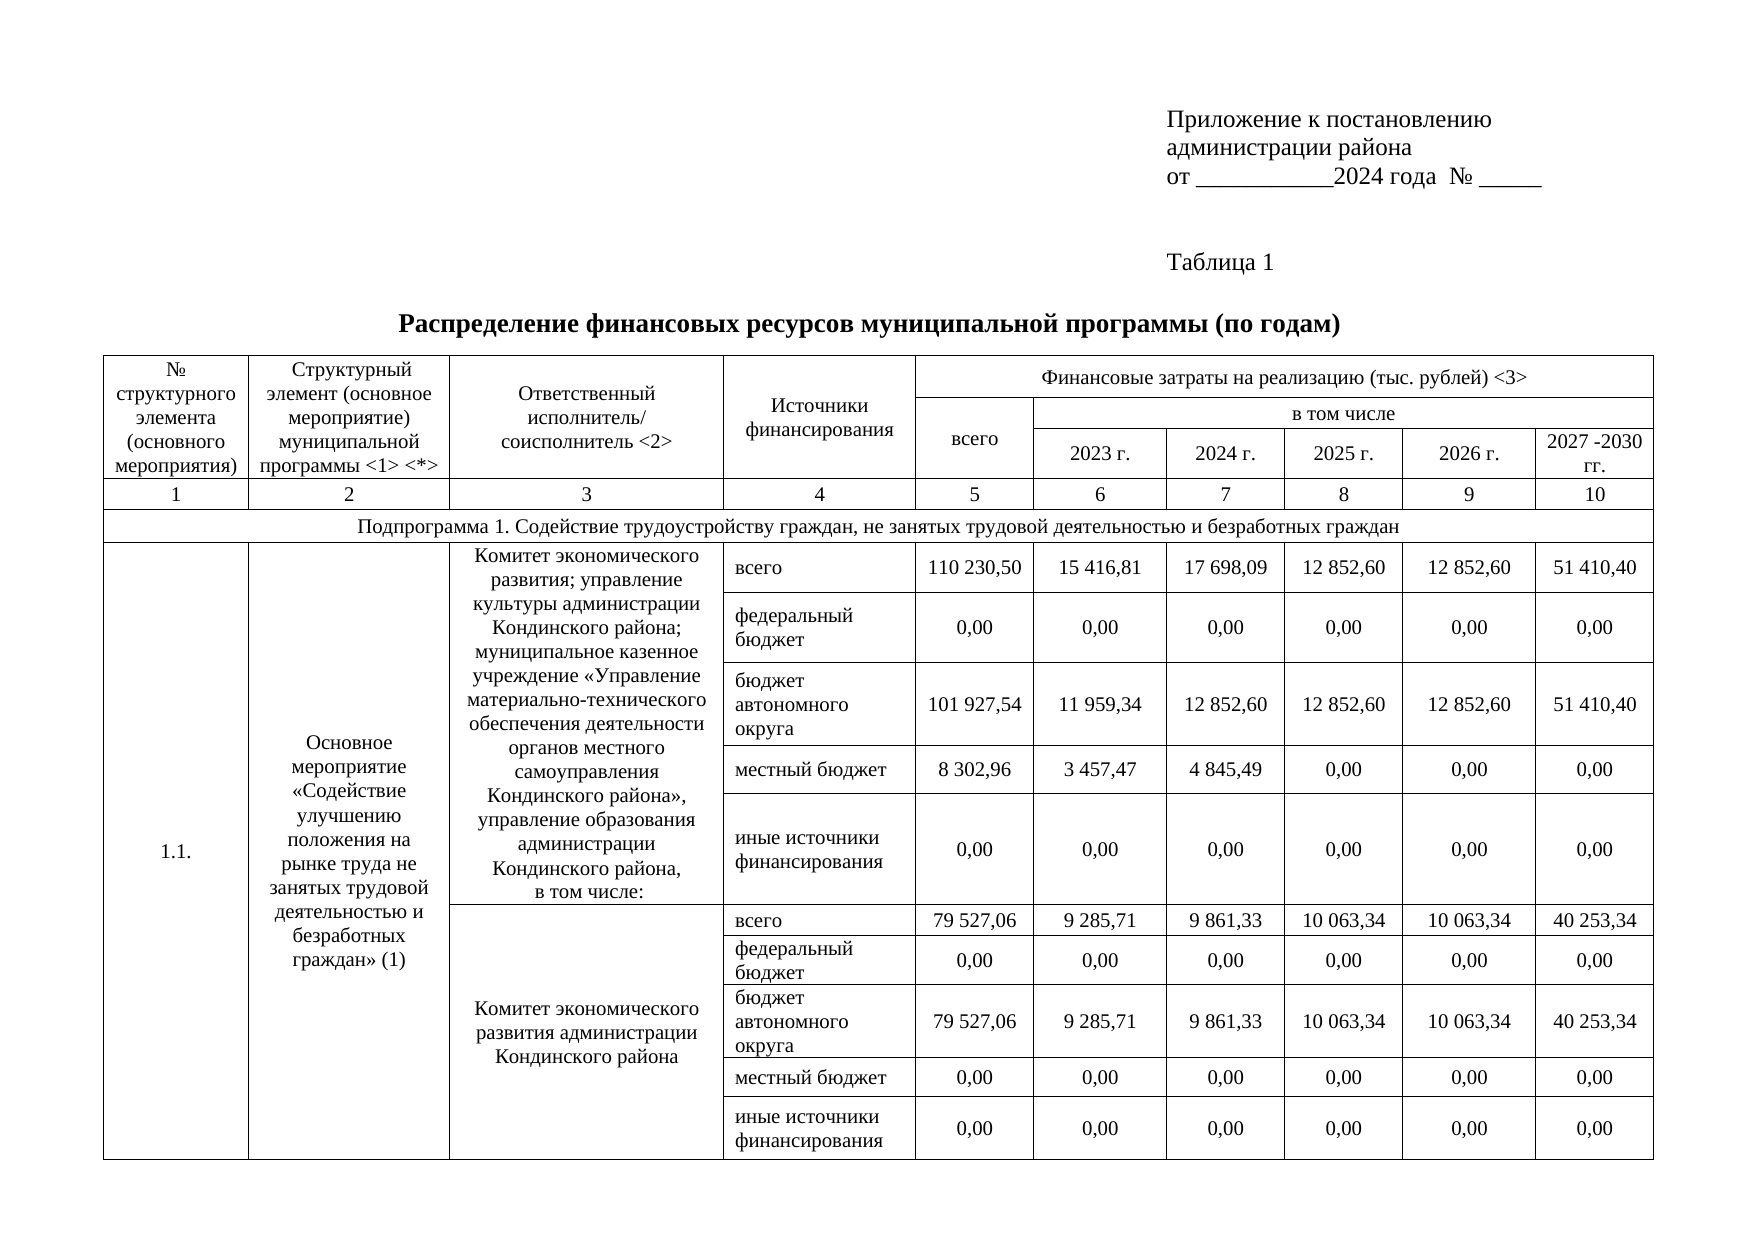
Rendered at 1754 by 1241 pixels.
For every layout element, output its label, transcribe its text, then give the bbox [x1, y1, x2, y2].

table_cell 11 959,34 [1034, 663, 1166, 745]
table_cell 10 063,34 [1403, 985, 1535, 1057]
table_cell 0,00 [1536, 593, 1653, 662]
table_cell 1.1. [104, 543, 248, 1159]
table_cell 0,00 [1403, 794, 1535, 903]
table_cell 0,00 [1034, 1097, 1166, 1159]
table_cell 8 302,96 [916, 746, 1033, 793]
table_cell 0,00 [916, 936, 1033, 984]
table_cell 0,00 [1167, 593, 1284, 662]
table_cell 0,00 [1034, 936, 1166, 984]
table_cell местный бюджет [724, 1058, 915, 1096]
table_cell 6 [1034, 479, 1166, 509]
table_cell 9 285,71 [1034, 905, 1166, 935]
table_cell всего [916, 398, 1033, 477]
table_cell 79 527,06 [916, 985, 1033, 1057]
table_cell 0,00 [916, 794, 1033, 903]
table_header Финансовые затраты на реализацию (тыс. рублей) <3> [916, 356, 1653, 397]
table_cell 3 [450, 479, 723, 509]
table_cell 0,00 [1285, 1058, 1402, 1096]
table_cell 9 861,33 [1167, 985, 1284, 1057]
table_cell 5 [916, 479, 1033, 509]
table_cell 0,00 [916, 1097, 1033, 1159]
table_cell 8 [1285, 479, 1402, 509]
table_cell 0,00 [1403, 746, 1535, 793]
table_header Ответственный исполнитель/ соисполнитель <2> [450, 356, 723, 477]
table_cell местный бюджет [724, 746, 915, 793]
table_cell 51 410,40 [1536, 543, 1653, 592]
table_header № структурного элемента (основного мероприятия) [104, 356, 248, 477]
table_cell 12 852,60 [1403, 663, 1535, 745]
table_cell 2026 г. [1403, 429, 1535, 477]
table_cell Подпрограмма 1. Содействие трудоустройству граждан, не занятых трудовой деятельностью и безработных граждан [104, 510, 1653, 542]
table_cell 10 063,34 [1285, 905, 1402, 935]
table_cell 0,00 [1285, 746, 1402, 793]
table_cell 0,00 [1536, 1097, 1653, 1159]
table_cell бюджет автономного округа [724, 663, 915, 745]
table_cell 101 927,54 [916, 663, 1033, 745]
table_cell 2023 г. [1034, 429, 1166, 477]
table_cell иные источники финансирования [724, 794, 915, 903]
table_cell Комитет экономического развития; управление культуры администрации Кондинского района; муниципальное казенное учреждение «Управление материально-технического обеспечения деятельности органов местного самоуправления Кондинского района», управление образования администрации Кондинского района, в том числе: [450, 543, 723, 903]
table_cell федеральный бюджет [724, 593, 915, 662]
table_cell 9 861,33 [1167, 905, 1284, 935]
table_cell 9 285,71 [1034, 985, 1166, 1057]
table_cell 0,00 [1285, 936, 1402, 984]
table_cell 0,00 [1536, 746, 1653, 793]
table_cell 10 063,34 [1285, 985, 1402, 1057]
text Таблица 1 [1166, 247, 1636, 276]
table_cell 3 457,47 [1034, 746, 1166, 793]
text от ___________2024 года № _____ [1166, 161, 1636, 190]
table_cell 7 [1167, 479, 1284, 509]
table_cell 0,00 [1285, 1097, 1402, 1159]
text Распределение финансовых ресурсов муниципальной программы (по годам) [103, 307, 1636, 338]
table_cell 17 698,09 [1167, 543, 1284, 592]
table_cell 0,00 [1536, 794, 1653, 903]
table_cell 0,00 [1034, 794, 1166, 903]
text Приложение к постановлению администрации района [1166, 104, 1636, 161]
table_cell 40 253,34 [1536, 905, 1653, 935]
table_cell 0,00 [1167, 1097, 1284, 1159]
table_cell 9 [1403, 479, 1535, 509]
table_cell 12 852,60 [1403, 543, 1535, 592]
table_cell Комитет экономического развития администрации Кондинского района [450, 905, 723, 1159]
table_cell 110 230,50 [916, 543, 1033, 592]
table_cell 1 [104, 479, 248, 509]
table_cell 51 410,40 [1536, 663, 1653, 745]
table_cell Основное мероприятие «Содействие улучшению положения на рынке труда не занятых трудовой деятельностью и безработных граждан» (1) [249, 543, 449, 1159]
table_cell 12 852,60 [1167, 663, 1284, 745]
table_cell 12 852,60 [1285, 663, 1402, 745]
table_cell федеральный бюджет [724, 936, 915, 984]
table_cell 40 253,34 [1536, 985, 1653, 1057]
table_cell 0,00 [1403, 936, 1535, 984]
table_cell 4 845,49 [1167, 746, 1284, 793]
table_cell 0,00 [1536, 1058, 1653, 1096]
table_cell 10 063,34 [1403, 905, 1535, 935]
table_cell 0,00 [1536, 936, 1653, 984]
table_cell 0,00 [1034, 593, 1166, 662]
table_cell 0,00 [1285, 593, 1402, 662]
table_cell 4 [724, 479, 915, 509]
table_cell 2025 г. [1285, 429, 1402, 477]
table_cell всего [724, 905, 915, 935]
table_cell 10 [1536, 479, 1653, 509]
table_cell в том числе [1034, 398, 1653, 428]
table_cell 12 852,60 [1285, 543, 1402, 592]
table_cell 79 527,06 [916, 905, 1033, 935]
table_cell всего [724, 543, 915, 592]
table_header Структурный элемент (основное мероприятие) муниципальной программы <1> <*> [249, 356, 449, 477]
table_cell 0,00 [1167, 936, 1284, 984]
table_cell 0,00 [1167, 794, 1284, 903]
table_cell 2 [249, 479, 449, 509]
table_cell 0,00 [1285, 794, 1402, 903]
table_cell 0,00 [1034, 1058, 1166, 1096]
table_header Источники финансирования [724, 356, 915, 477]
table_cell 0,00 [1403, 1097, 1535, 1159]
table_cell 0,00 [1403, 1058, 1535, 1096]
table_cell бюджет автономного округа [724, 985, 915, 1057]
table_cell 0,00 [1403, 593, 1535, 662]
table_cell 0,00 [1167, 1058, 1284, 1096]
table_cell 2024 г. [1167, 429, 1284, 477]
table_cell 0,00 [916, 593, 1033, 662]
table_cell иные источники финансирования [724, 1097, 915, 1159]
table_cell 15 416,81 [1034, 543, 1166, 592]
table_cell 0,00 [916, 1058, 1033, 1096]
table_cell 2027 -2030 гг. [1536, 429, 1653, 477]
